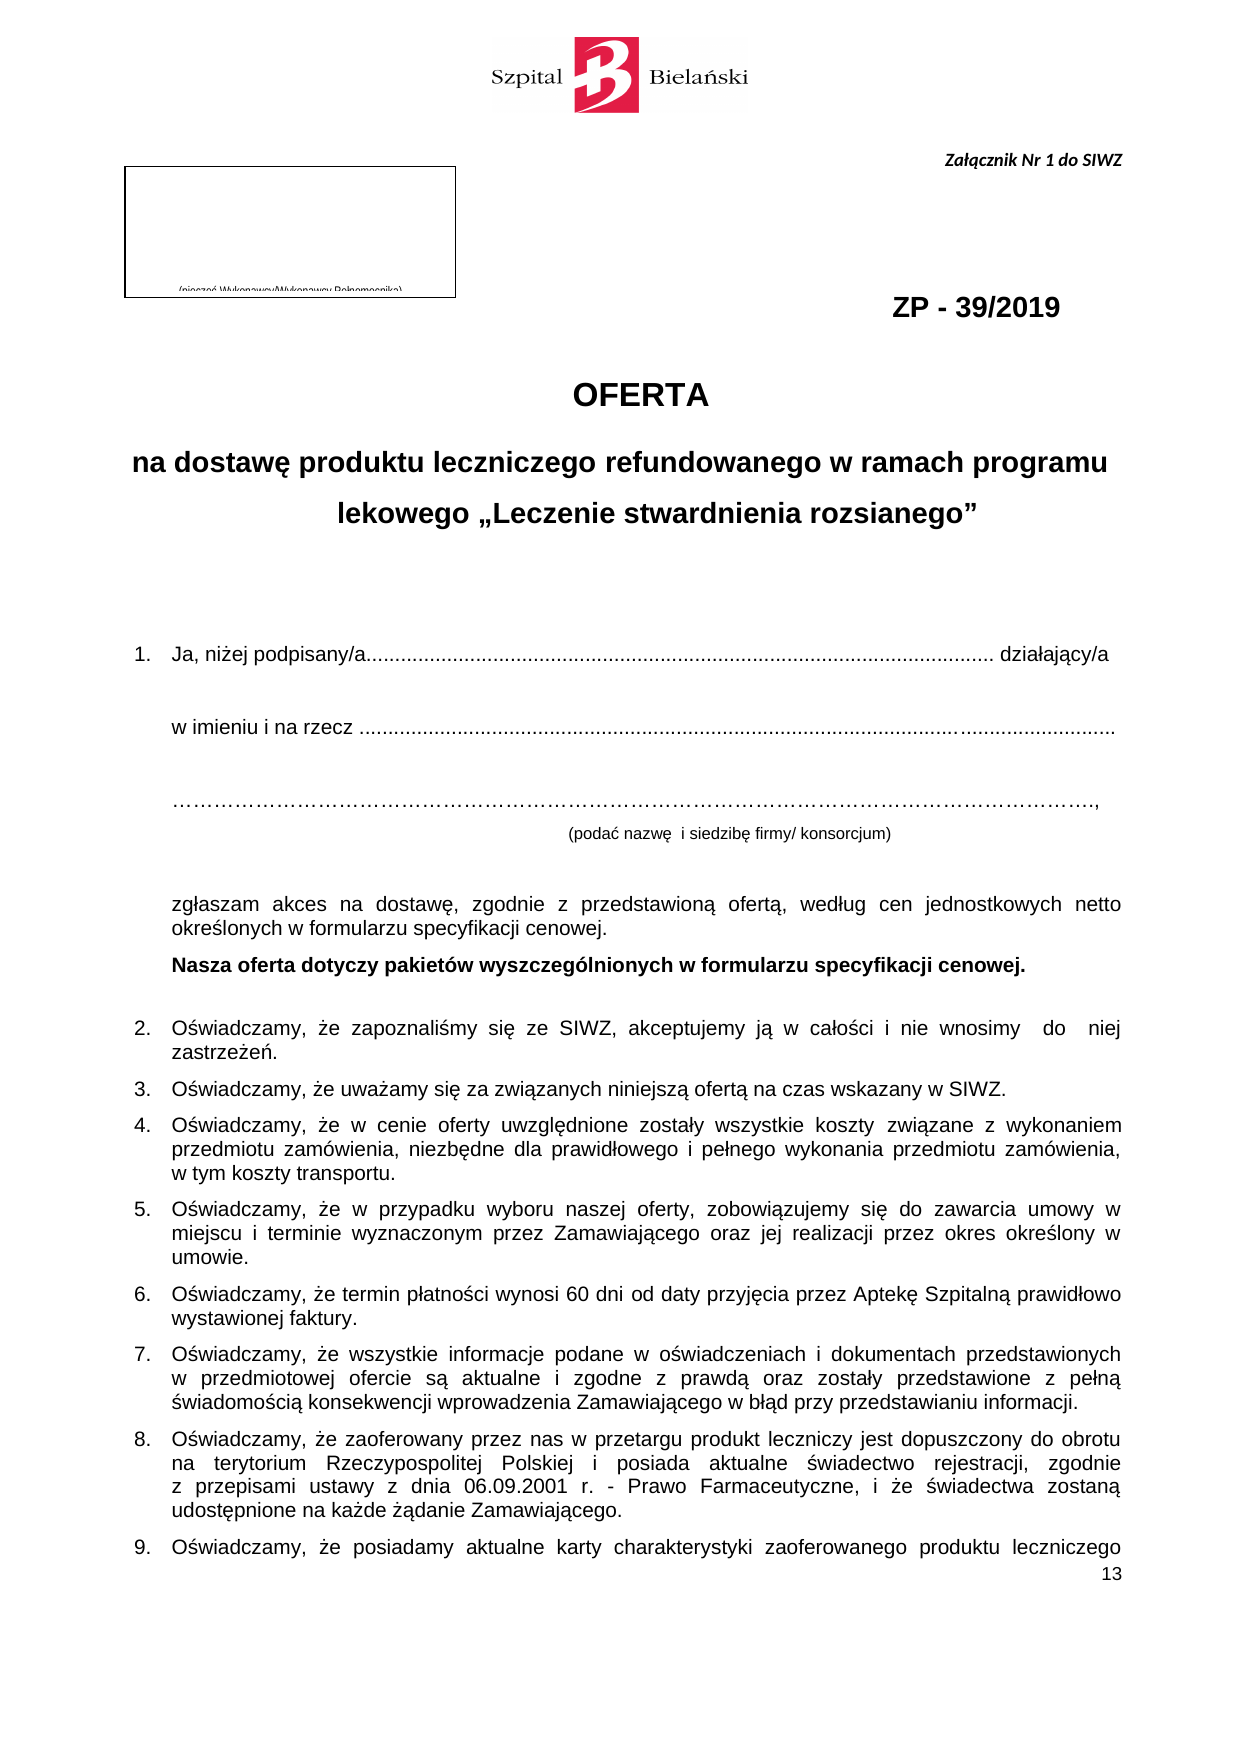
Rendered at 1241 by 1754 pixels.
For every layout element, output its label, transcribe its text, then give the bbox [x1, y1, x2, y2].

text zgłaszam akces na dostawę, zgodnie z przedstawioną ofertą, według cen jednostkowych netto określonych w formularzu specyfikacji cenowej. [171, 892, 1122, 940]
picture [492, 37, 748, 113]
list Oświadczamy, że w cenie oferty uwzględnione zostały wszystkie koszty związane z wykonaniem przedmiotu zamówienia, niezbędne dla prawidłowego i pełnego wykonania przedmiotu zamówienia, w tym koszty transportu. [134, 1113, 1122, 1185]
list Oświadczamy, że zaoferowany przez nas w przetargu produkt leczniczy jest dopuszczony do obrotu na terytorium Rzeczypospolitej Polskiej i posiada aktualne świadectwo rejestracji, zgodnie z przepisami ustawy z dnia 06.09.2001 r. - Prawo Farmaceutyczne, i że świadectwa zostaną udostępnione na każde żądanie Zamawiającego. [134, 1426, 1122, 1522]
text Załącznik Nr 1 do SIWZ [118, 148, 1122, 171]
text ……………………………………………………………………………………………………………………., [171, 788, 1122, 812]
text OFERTA [160, 375, 1122, 413]
list Oświadczamy, że wszystkie informacje podane w oświadczeniach i dokumentach przedstawionych w przedmiotowej ofercie są aktualne i zgodne z prawdą oraz zostały przedstawione z pełną świadomością konsekwencji wprowadzenia Zamawiającego w błąd przy przedstawianiu informacji. [134, 1342, 1122, 1414]
list Ja, niżej podpisany/a............................................................................................................. działający/a [134, 642, 1122, 666]
list Oświadczamy, że termin płatności wynosi 60 dni od daty przyjęcia przez Aptekę Szpitalną prawidłowo wystawionej faktury. [134, 1282, 1122, 1329]
text ZP - 39/2019 [160, 290, 1122, 324]
text na dostawę produktu leczniczego refundowanego w ramach programu lekowego „Leczenie stwardnienia rozsianego” [118, 445, 1122, 529]
text (podać nazwę i siedzibę firmy/ konsorcjum) [546, 824, 1122, 843]
list Nasza oferta dotyczy pakietów wyszczególnionych w formularzu specyfikacji cenowej. [171, 953, 1122, 977]
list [134, 1535, 1122, 1559]
text w imieniu i na rzecz ................................................................................................................................... [171, 715, 1122, 739]
list Oświadczamy, że w przypadku wyboru naszej oferty, zobowiązujemy się do zawarcia umowy w miejscu i terminie wyznaczonym przez Zamawiającego oraz jej realizacji przez okres określony w umowie. [134, 1197, 1122, 1269]
list Oświadczamy, że uważamy się za związanych niniejszą ofertą na czas wskazany w SIWZ. [134, 1076, 1122, 1100]
list Oświadczamy, że zapoznaliśmy się ze SIWZ, akceptujemy ją w całości i nie wnosimy do niej zastrzeżeń. [134, 1016, 1122, 1064]
